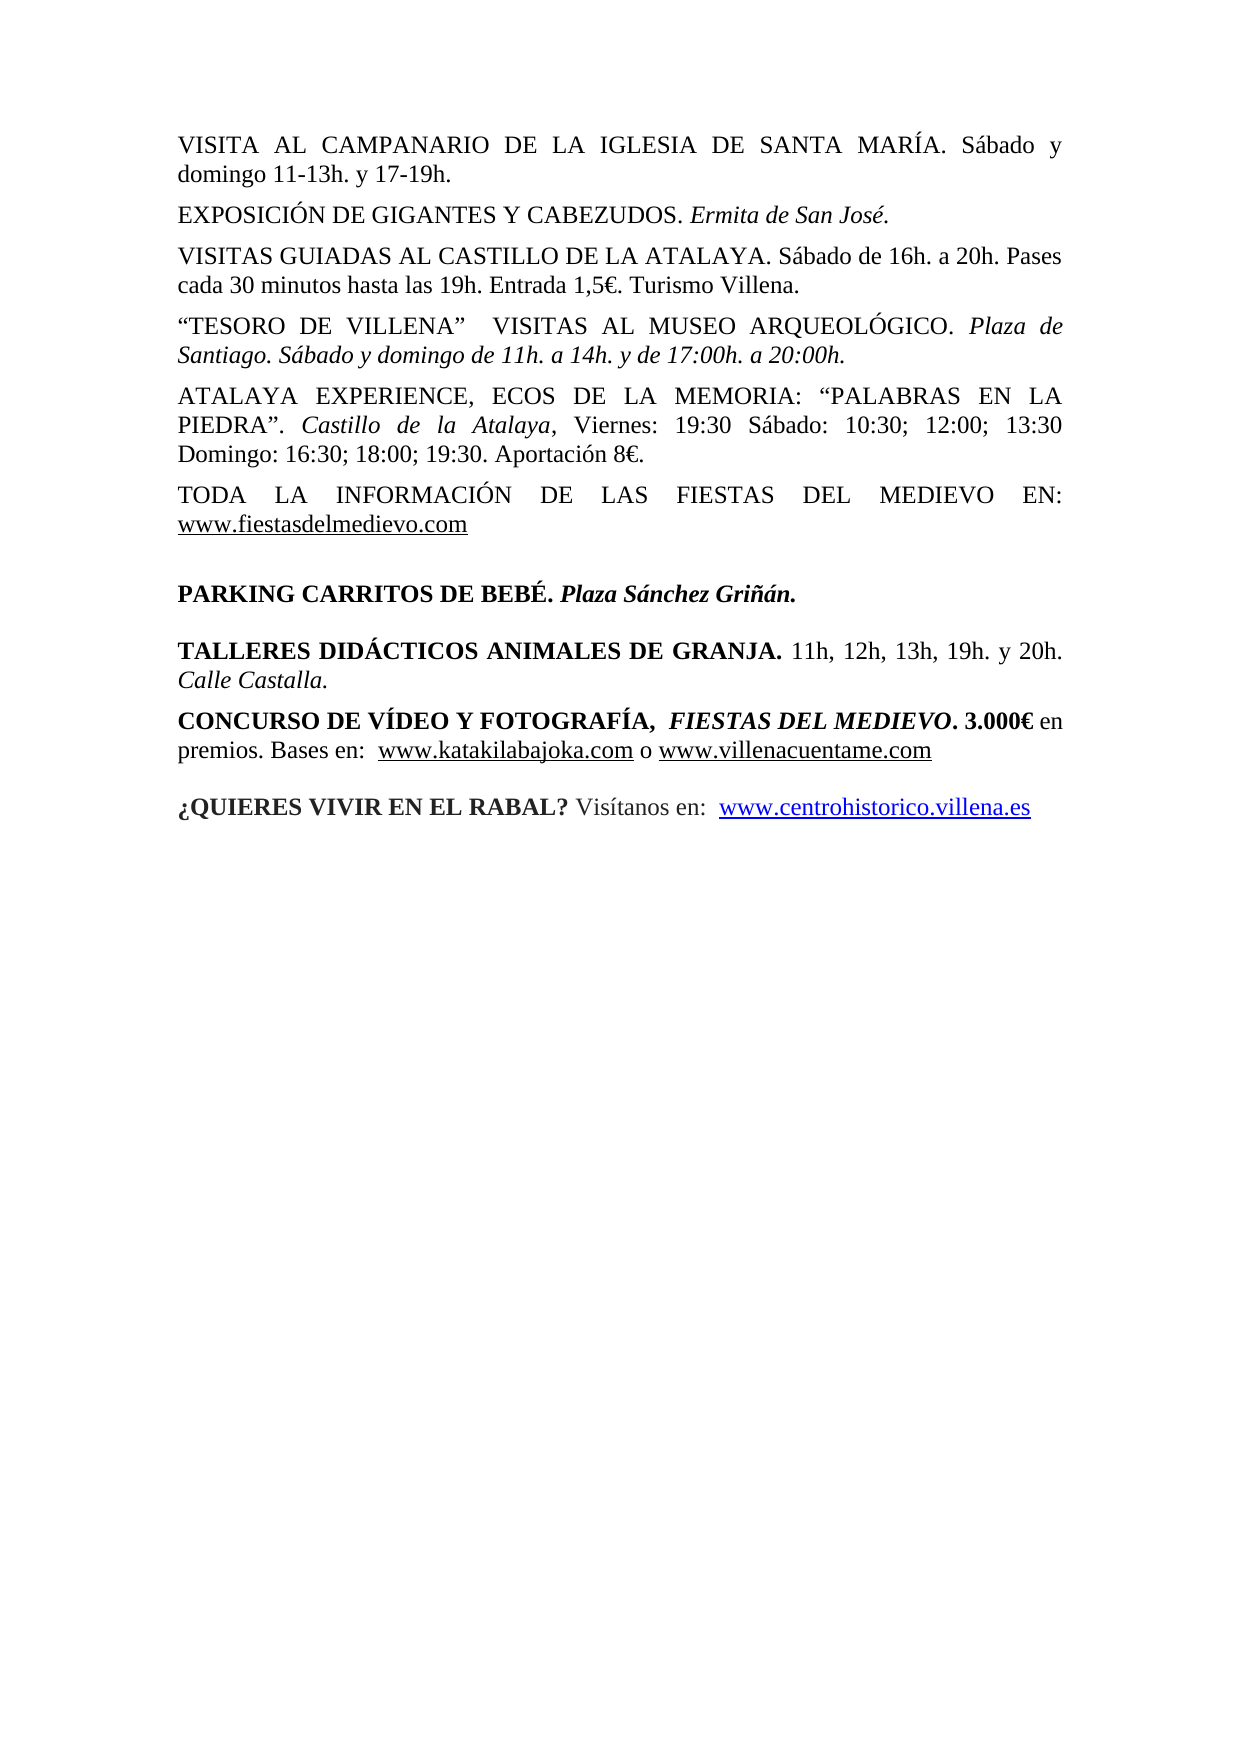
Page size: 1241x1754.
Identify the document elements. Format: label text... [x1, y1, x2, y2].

text TALLERES DIDÁCTICOS ANIMALES DE GRANJA. 11h, 12h, 13h, 19h. y 20h. Calle Castalla. [177, 636, 1063, 694]
text PARKING CARRITOS DE BEBÉ. Plaza Sánchez Griñán. [177, 579, 1063, 607]
text CONCURSO DE VÍDEO Y FOTOGRAFÍA, FIESTAS DEL MEDIEVO. 3.000€ en premios. Bases en: www.katakilabajoka.com o www.villenacuentame.com [177, 706, 1063, 764]
text “TESORO DE VILLENA” VISITAS AL MUSEO ARQUEOLÓGICO. Plaza de Santiago. Sábado y domingo de 11h. a 14h. y de 17:00h. a 20:00h. [177, 311, 1063, 369]
text TODA LA INFORMACIÓN DE LAS FIESTAS DEL MEDIEVO EN: www.fiestasdelmedievo.com [177, 480, 1063, 537]
text EXPOSICIÓN DE GIGANTES Y CABEZUDOS. Ermita de San José. [177, 200, 1063, 229]
text VISITA AL CAMPANARIO DE LA IGLESIA DE SANTA MARÍA. Sábado y domingo 11-13h. y 17-19h. [177, 130, 1063, 187]
text ¿QUIERES VIVIR EN EL RABAL? Visítanos en: www.centrohistorico.villena.es [177, 792, 1063, 821]
text VISITAS GUIADAS AL CASTILLO DE LA ATALAYA. Sábado de 16h. a 20h. Pases cada 30 minutos hasta las 19h. Entrada 1,5€. Turismo Villena. [177, 241, 1063, 299]
text ATALAYA EXPERIENCE, ECOS DE LA MEMORIA: “PALABRAS EN LA PIEDRA”. Castillo de la Atalaya, Viernes: 19:30 Sábado: 10:30; 12:00; 13:30 Domingo: 16:30; 18:00; 19:30. Aportación 8€. [177, 381, 1063, 467]
